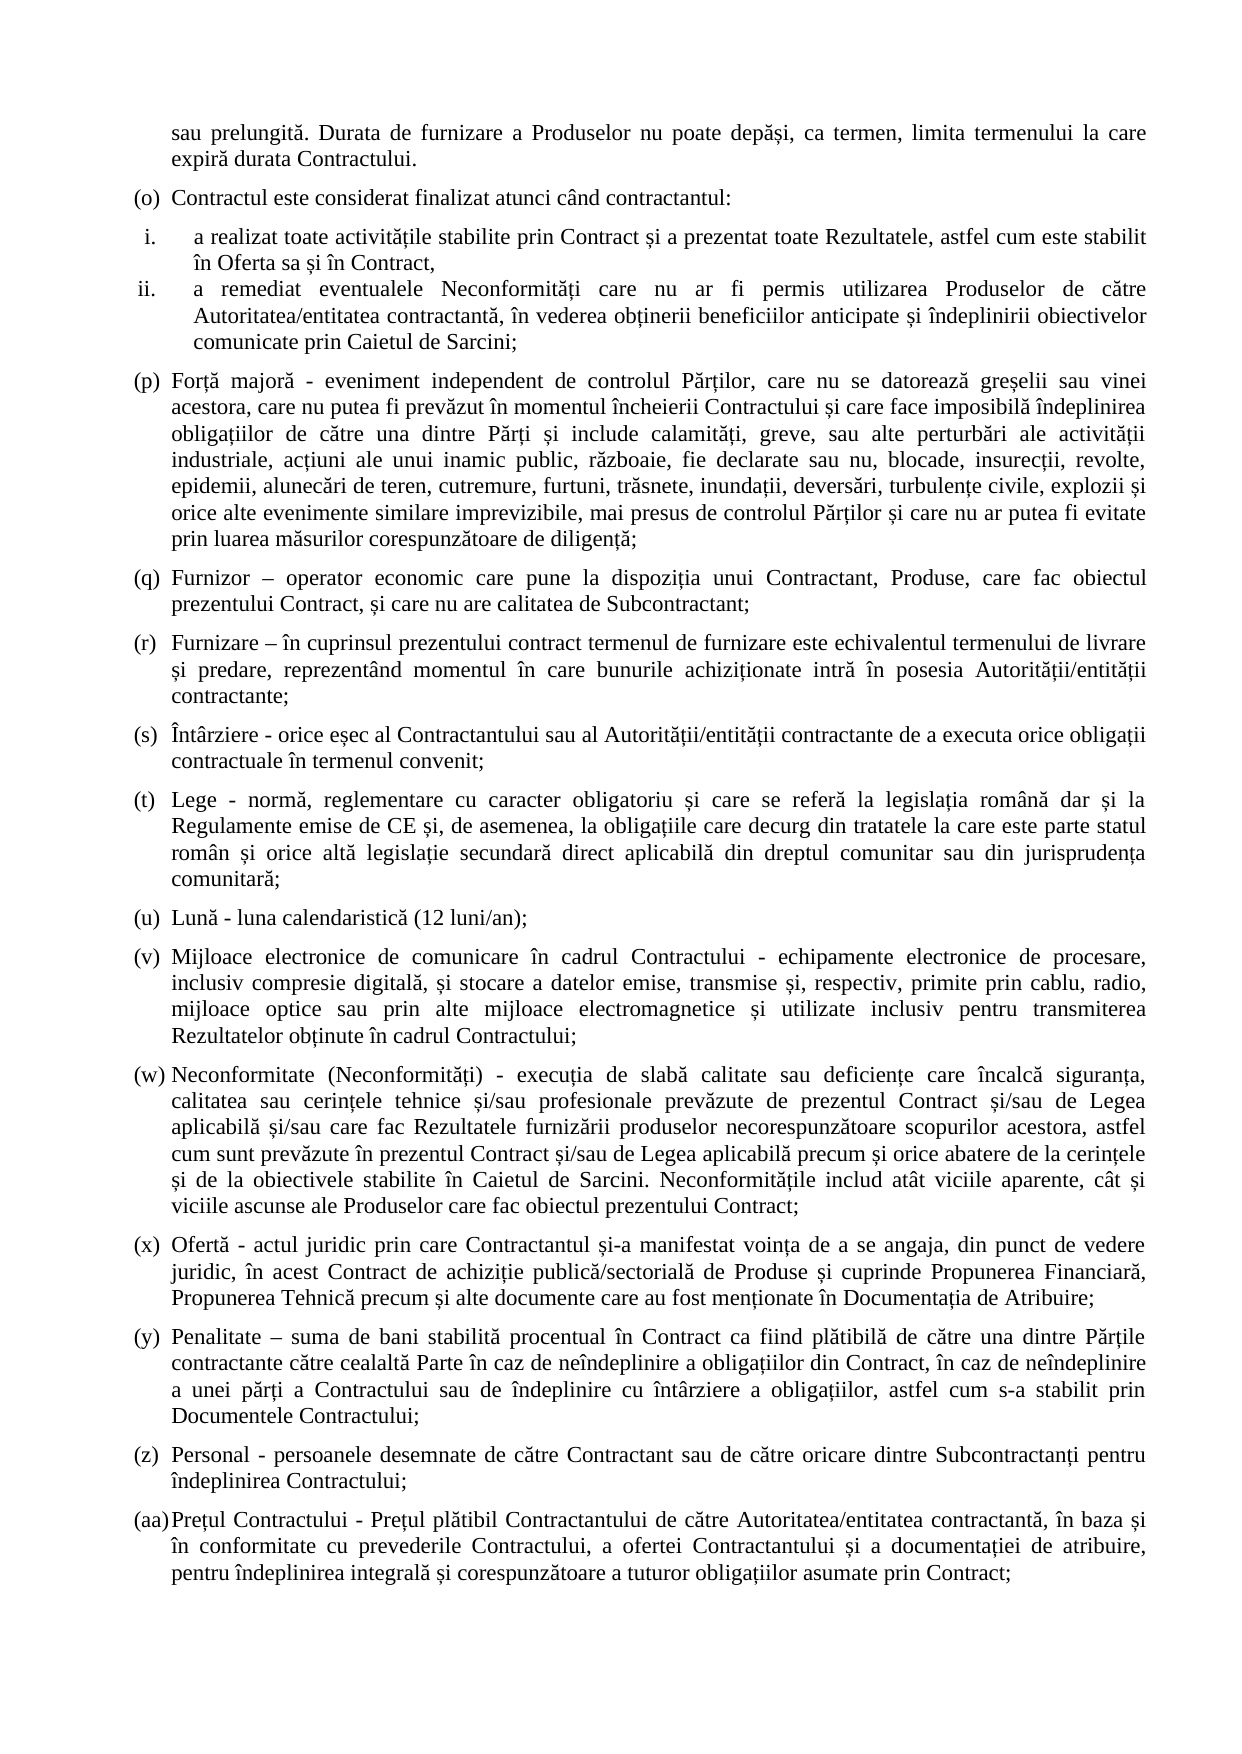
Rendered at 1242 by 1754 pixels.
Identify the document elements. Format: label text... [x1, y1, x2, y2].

list Ofertă - actul juridic prin care Contractantul și-a manifestat voința de a se angaja, din punct de vedere juridic, în acest Contract de achiziție publică/sectorială de Produse și cuprinde Propunerea Financiară, Propunerea Tehnică precum și alte documente care au fost menționate în Documentația de Atribuire; [133, 1231, 1148, 1310]
list Lege - normă, reglementare cu caracter obligatoriu și care se referă la legislația română dar și la Regulamente emise de CE și, de asemenea, la obligațiile care decurg din tratatele la care este parte statul român și orice altă legislație secundară direct aplicabilă din dreptul comunitar sau din jurisprudența comunitară; [133, 786, 1148, 891]
list Forță majoră - eveniment independent de controlul Părților, care nu se datorează greșelii sau vinei acestora, care nu putea fi prevăzut în momentul încheierii Contractului și care face imposibilă îndeplinirea obligațiilor de către una dintre Părți și include calamități, greve, sau alte perturbări ale activității industriale, acțiuni ale unui inamic public, războaie, fie declarate sau nu, blocade, insurecții, revolte, epidemii, alunecări de teren, cutremure, furtuni, trăsnete, inundații, deversări, turbulențe civile, explozii și orice alte evenimente similare imprevizibile, mai presus de controlul Părților și care nu ar putea fi evitate prin luarea măsurilor corespunzătoare de diligență; [133, 367, 1148, 552]
list Furnizor – operator economic care pune la dispoziția unui Contractant, Produse, care fac obiectul prezentului Contract, și care nu are calitatea de Subcontractant; [133, 564, 1148, 617]
list Prețul Contractului - Prețul plătibil Contractantului de către Autoritatea/entitatea contractantă, în baza și în conformitate cu prevederile Contractului, a ofertei Contractantului și a documentației de atribuire, pentru îndeplinirea integrală și corespunzătoare a tuturor obligațiilor asumate prin Contract; [133, 1506, 1148, 1585]
list a remediat eventualele Neconformități care nu ar fi permis utilizarea Produselor de către Autoritatea/entitatea contractantă, în vederea obținerii beneficiilor anticipate și îndeplinirii obiectivelor comunicate prin Caietul de Sarcini; [156, 276, 1148, 354]
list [133, 119, 1148, 171]
list Penalitate – suma de bani stabilită procentual în Contract ca fiind plătibilă de către una dintre Părțile contractante către cealaltă Parte în caz de neîndeplinire a obligațiilor din Contract, în caz de neîndeplinire a unei părți a Contractului sau de îndeplinire cu întârziere a obligațiilor, astfel cum s-a stabilit prin Documentele Contractului; [133, 1323, 1148, 1428]
list Furnizare – în cuprinsul prezentului contract termenul de furnizare este echivalentul termenului de livrare și predare, reprezentând momentul în care bunurile achiziționate intră în posesia Autorității/entității contractante; [133, 629, 1148, 708]
list Lună - luna calendaristică (12 luni/an); [133, 904, 1148, 930]
list Mijloace electronice de comunicare în cadrul Contractului - echipamente electronice de procesare, inclusiv compresie digitală, și stocare a datelor emise, transmise și, respectiv, primite prin cablu, radio, mijloace optice sau prin alte mijloace electromagnetice și utilizate inclusiv pentru transmiterea Rezultatelor obținute în cadrul Contractului; [133, 943, 1148, 1048]
list a realizat toate activitățile stabilite prin Contract și a prezentat toate Rezultatele, astfel cum este stabilit în Oferta sa și în Contract, [156, 223, 1148, 276]
list Personal - persoanele desemnate de către Contractant sau de către oricare dintre Subcontractanți pentru îndeplinirea Contractului; [133, 1441, 1148, 1493]
list Contractul este considerat finalizat atunci când contractantul: [133, 184, 1148, 210]
list Întârziere - orice eșec al Contractantului sau al Autorității/entității contractante de a executa orice obligații contractuale în termenul convenit; [133, 721, 1148, 773]
list Neconformitate (Neconformități) - execuția de slabă calitate sau deficiențe care încalcă siguranța, calitatea sau cerințele tehnice și/sau profesionale prevăzute de prezentul Contract și/sau de Legea aplicabilă și/sau care fac Rezultatele furnizării produselor necorespunzătoare scopurilor acestora, astfel cum sunt prevăzute în prezentul Contract și/sau de Legea aplicabilă precum și orice abatere de la cerințele și de la obiectivele stabilite în Caietul de Sarcini. Neconformitățile includ atât viciile aparente, cât și viciile ascunse ale Produselor care fac obiectul prezentului Contract; [133, 1061, 1148, 1219]
